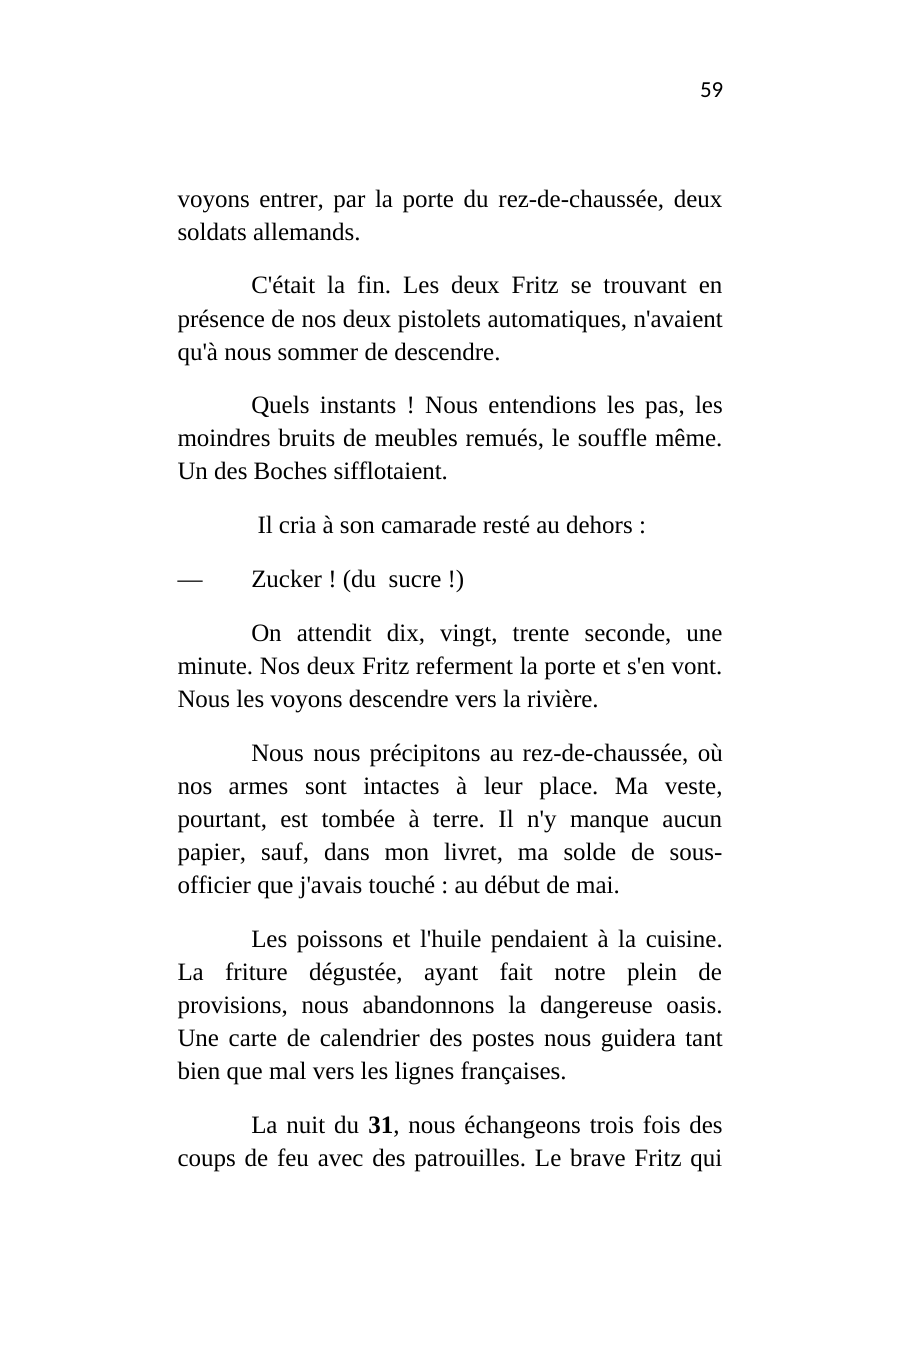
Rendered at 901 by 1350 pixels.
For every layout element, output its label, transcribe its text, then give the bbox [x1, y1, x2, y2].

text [177, 184, 723, 246]
text On attendit dix, vingt, trente seconde, une minute. Nos deux Fritz referment la porte et s'en vont. Nous les voyons descendre vers la rivière. [177, 618, 723, 713]
text Il cria à son camarade resté au dehors : [177, 510, 723, 539]
text — Zucker ! (du sucre !) [177, 564, 723, 593]
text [177, 1110, 723, 1172]
text Quels instants ! Nous entendions les pas, les moindres bruits de meubles remués, le souffle même. Un des Boches sifflotaient. [177, 391, 723, 485]
text Nous nous précipitons au rez-de-chaussée, où nos armes sont intactes à leur place. Ma veste, pourtant, est tombée à terre. Il n'y manque aucun papier, sauf, dans mon livret, ma solde de sous-officier que j'avais touché : au début de mai. [177, 738, 723, 899]
text Les poissons et l'huile pendaient à la cuisine. La friture dégustée, ayant fait notre plein de provisions, nous abandonnons la dangereuse oasis. Une carte de calendrier des postes nous guidera tant bien que mal vers les lignes françaises. [177, 924, 723, 1085]
text C'était la fin. Les deux Fritz se trouvant en présence de nos deux pistolets automatiques, n'avaient qu'à nous sommer de descendre. [177, 271, 723, 365]
